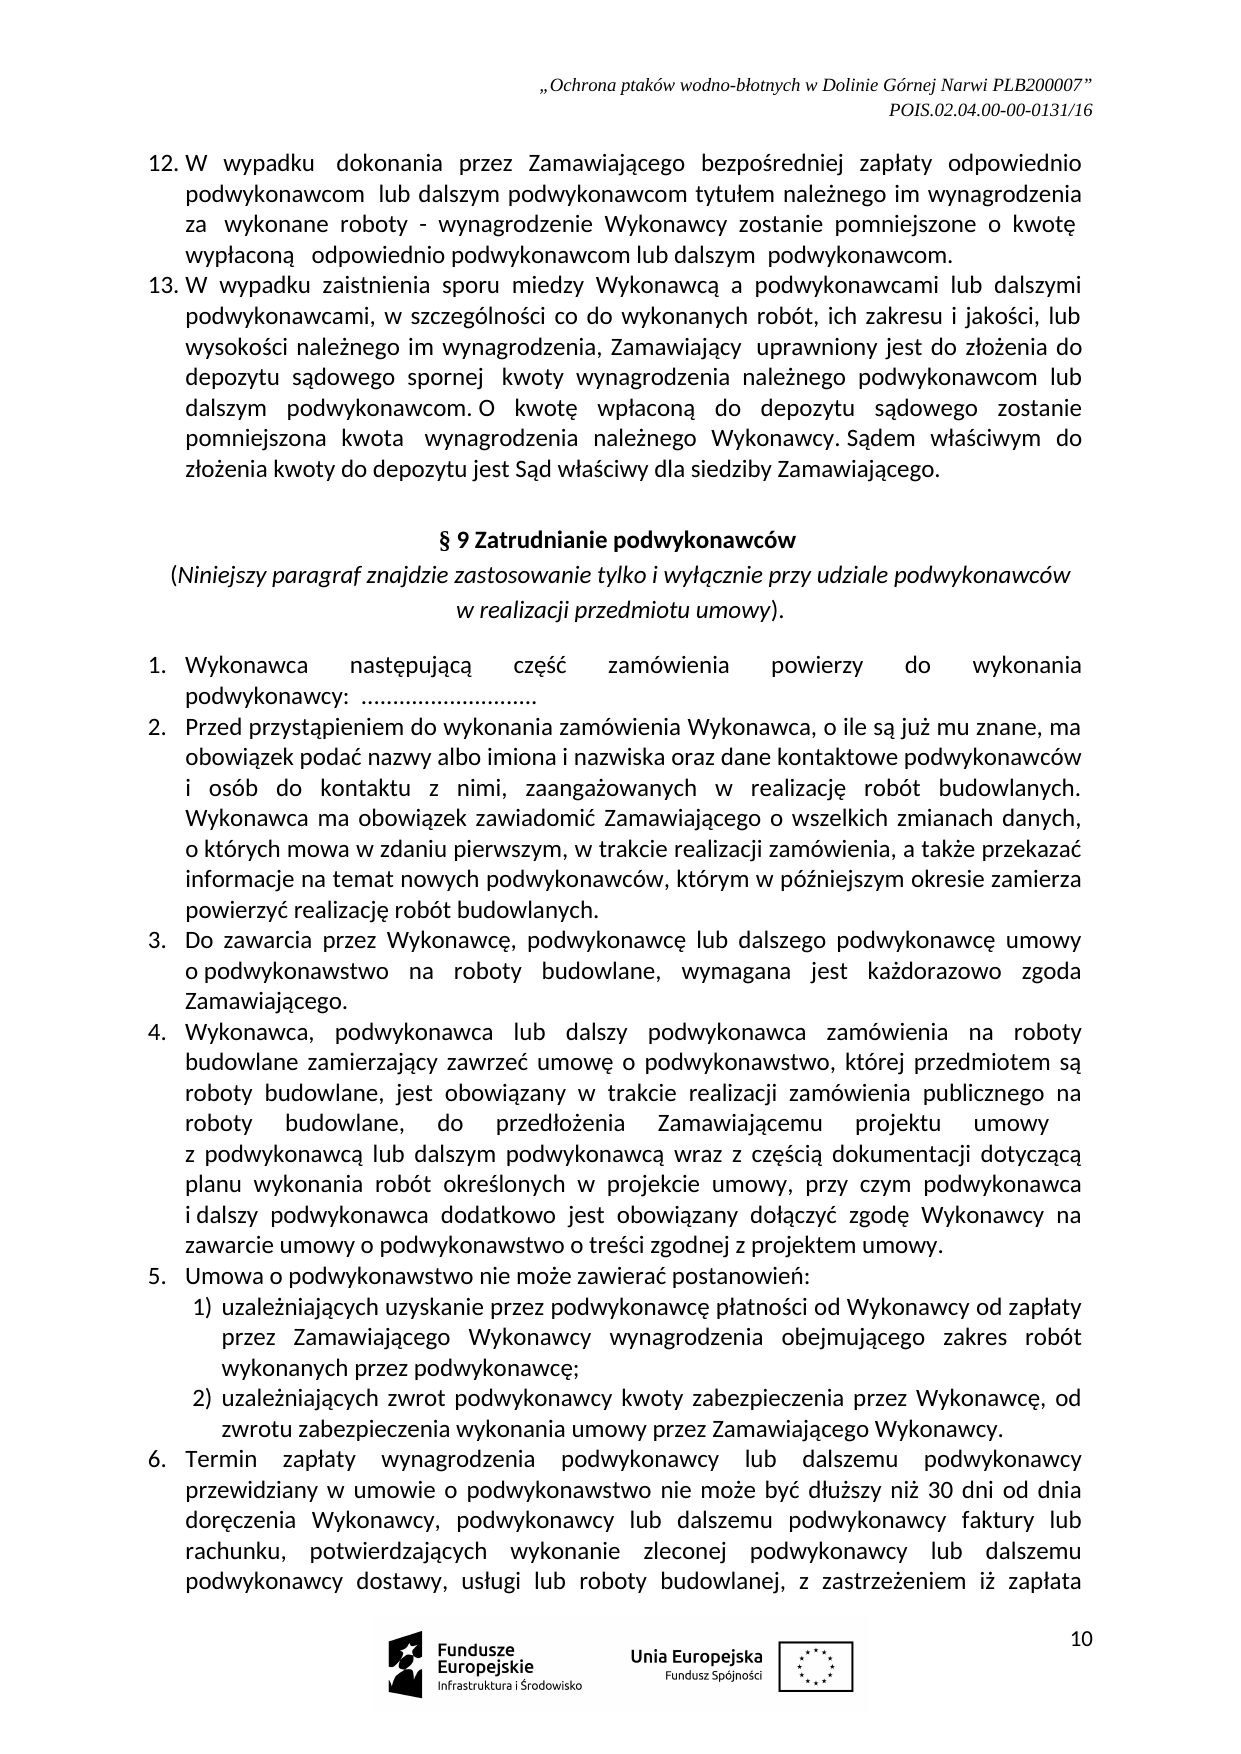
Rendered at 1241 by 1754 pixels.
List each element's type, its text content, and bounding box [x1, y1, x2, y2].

picture [372, 1615, 870, 1712]
list Do zawarcia przez Wykonawcę, podwykonawcę lub dalszego podwykonawcę umowy o podwykonawstwo na roboty budowlane, wymagana jest każdorazowo zgoda Zamawiającego. [148, 924, 1083, 1016]
list uzależniających zwrot podwykonawcy kwoty zabezpieczenia przez Wykonawcę, od zwrotu zabezpieczenia wykonania umowy przez Zamawiającego Wykonawcy. [192, 1382, 1083, 1443]
list W wypadku zaistnienia sporu miedzy Wykonawcą a podwykonawcami lub dalszymi podwykonawcami, w szczególności co do wykonanych robót, ich zakresu i jakości, lub wysokości należnego im wynagrodzenia, Zamawiający uprawniony jest do złożenia do depozytu sądowego spornej kwoty wynagrodzenia należnego podwykonawcom lub dalszym podwykonawcom. O kwotę wpłaconą do depozytu sądowego zostanie pomniejszona kwota wynagrodzenia należnego Wykonawcy. Sądem właściwym do złożenia kwoty do depozytu jest Sąd właściwy dla siedziby Zamawiającego. [148, 270, 1083, 483]
list W wypadku dokonania przez Zamawiającego bezpośredniej zapłaty odpowiednio podwykonawcom lub dalszym podwykonawcom tytułem należnego im wynagrodzenia za wykonane roboty - wynagrodzenie Wykonawcy zostanie pomniejszone o kwotę wypłaconą odpowiednio podwykonawcom lub dalszym podwykonawcom. [148, 148, 1083, 270]
list Wykonawca następującą część zamówienia powierzy do wykonania podwykonawcy: ............................ [148, 650, 1083, 711]
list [148, 1443, 1083, 1596]
list Przed przystąpieniem do wykonania zamówienia Wykonawca, o ile są już mu znane, ma obowiązek podać nazwy albo imiona i nazwiska oraz dane kontaktowe podwykonawców i osób do kontaktu z nimi, zaangażowanych w realizację robót budowlanych. Wykonawca ma obowiązek zawiadomić Zamawiającego o wszelkich zmianach danych, o których mowa w zdaniu pierwszym, w trakcie realizacji zamówienia, a także przekazać informacje na temat nowych podwykonawców, którym w późniejszym okresie zamierza powierzyć realizację robót budowlanych. [148, 711, 1083, 924]
list Wykonawca, podwykonawca lub dalszy podwykonawca zamówienia na roboty budowlane zamierzający zawrzeć umowę o podwykonawstwo, której przedmiotem są roboty budowlane, jest obowiązany w trakcie realizacji zamówienia publicznego na roboty budowlane, do przedłożenia Zamawiającemu projektu umowy z podwykonawcą lub dalszym podwykonawcą wraz z częścią dokumentacji dotyczącą planu wykonania robót określonych w projekcie umowy, przy czym podwykonawca i dalszy podwykonawca dodatkowo jest obowiązany dołączyć zgodę Wykonawcy na zawarcie umowy o podwykonawstwo o treści zgodnej z projektem umowy. [148, 1016, 1083, 1260]
list uzależniających uzyskanie przez podwykonawcę płatności od Wykonawcy od zapłaty przez Zamawiającego Wykonawcy wynagrodzenia obejmującego zakres robót wykonanych przez podwykonawcę; [192, 1291, 1083, 1382]
list Umowa o podwykonawstwo nie może zawierać postanowień: [148, 1260, 1083, 1291]
text 9 Zatrudnianie podwykonawców (Niniejszy paragraf znajdzie zastosowanie tylko i wyłącznie przy udziale podwykonawców w realizacji przedmiotu umowy). [148, 524, 1093, 624]
